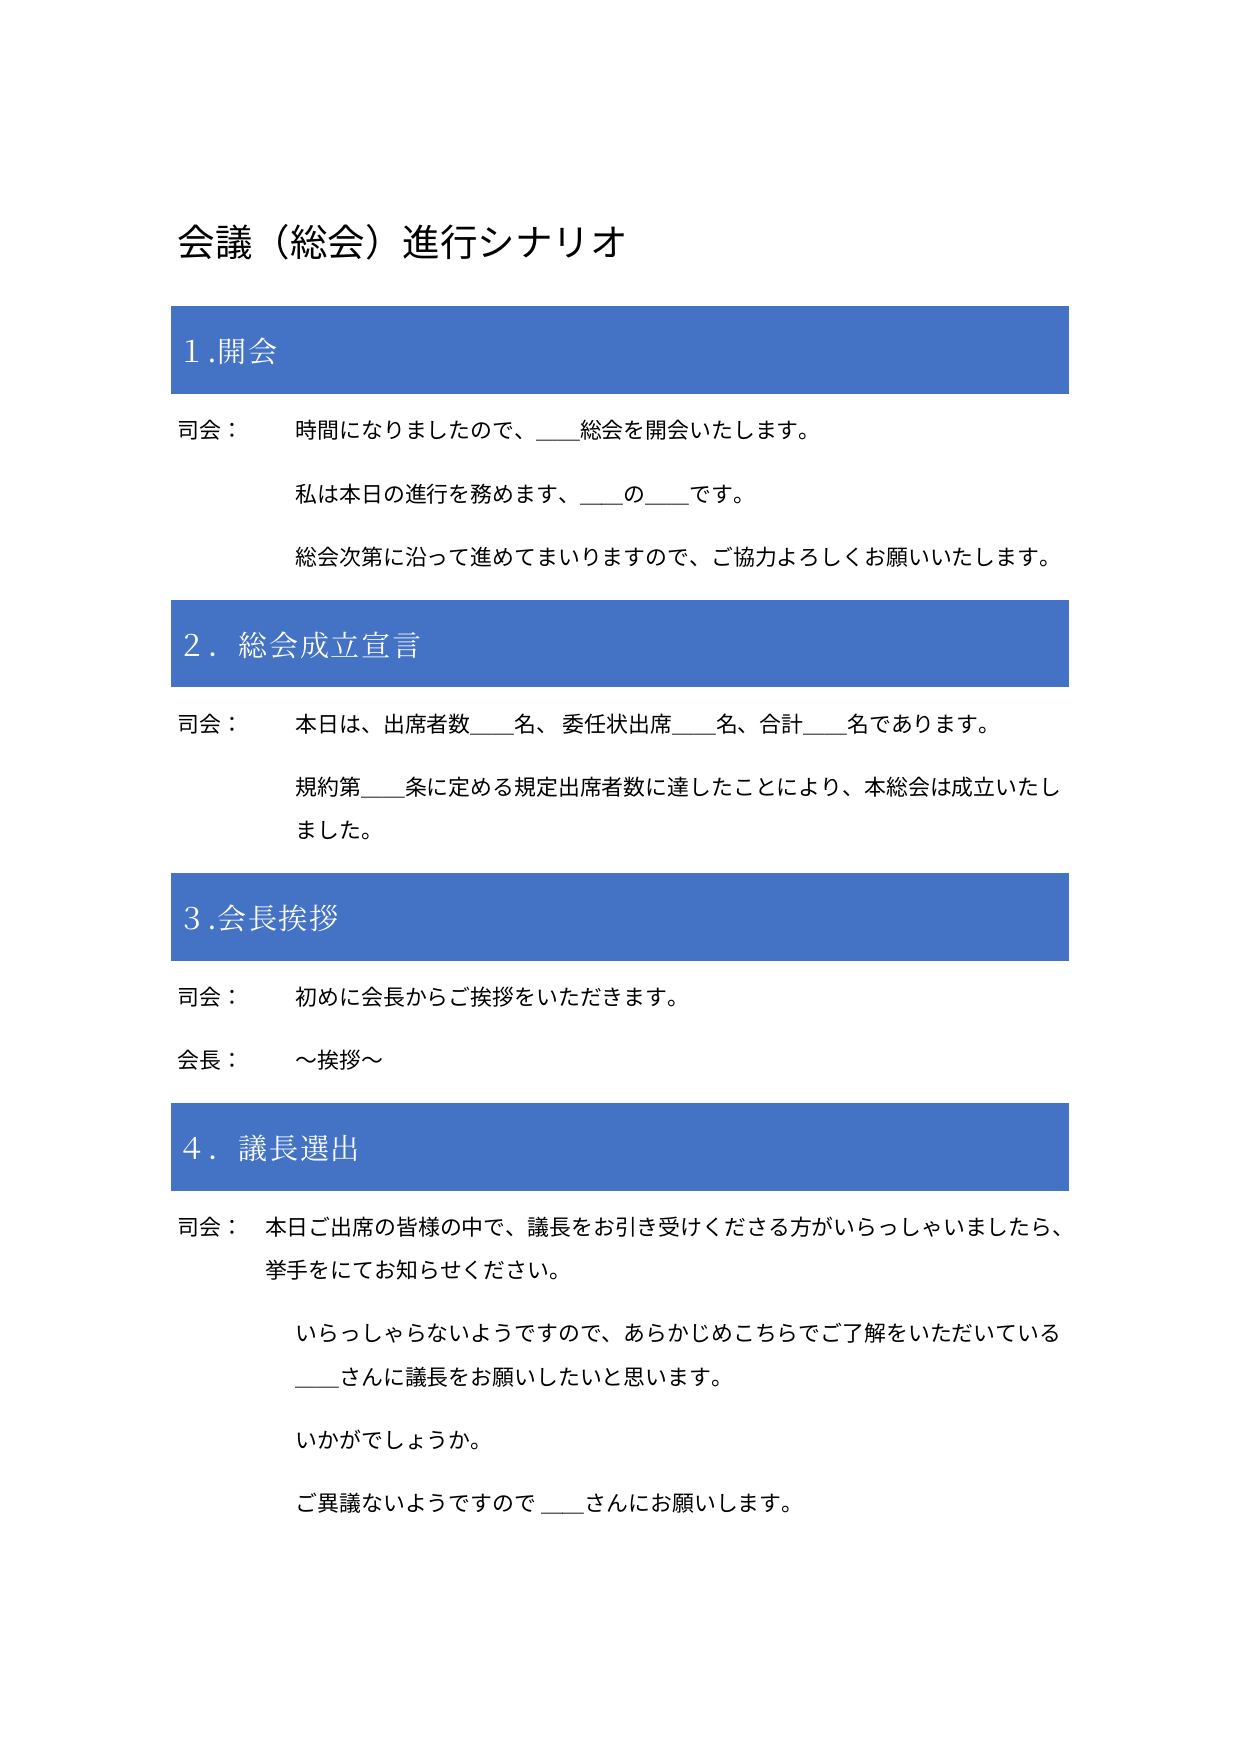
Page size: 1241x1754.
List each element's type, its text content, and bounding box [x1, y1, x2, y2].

text 規約第＿＿条に定める規定出席者数に達したことにより、本総会は成立いたし ました。 [265, 767, 1063, 847]
subtitle ２．総会成立宣言 [177, 606, 1063, 681]
text 会長： ～挨拶～ [177, 1040, 1063, 1078]
subtitle ３.会長挨拶 [177, 879, 1063, 954]
text 司会： 初めに会長からご挨拶をいただきます。 [177, 977, 1063, 1015]
text 司会： 時間になりましたので、＿＿総会を開会いたします。 [177, 411, 1063, 448]
subtitle ４．議長選出 [177, 1110, 1063, 1184]
text ご異議ないようですので ＿＿さんにお願いします。 [177, 1483, 1063, 1520]
text 司会： 本日は、出席者数＿＿名、 委任状出席＿＿名、合計＿＿名であります。 [177, 704, 1063, 741]
text いかがでしょうか。 [177, 1420, 1063, 1457]
text 会議（総会）進行シナリオ [177, 202, 1063, 277]
subtitle １.開会 [177, 313, 1063, 388]
text 総会次第に沿って進めてまいりますので、ご協力よろしくお願いいたします。 [177, 537, 1063, 574]
text いらっしゃらないようですので、あらかじめこちらでご了解をいただいている＿＿さんに議長をお願いしたいと思います。 [295, 1313, 1063, 1394]
text 私は本日の進行を務めます、＿＿の＿＿です。 [177, 474, 1063, 511]
text 司会： 本日ご出席の皆様の中で、議長をお引き受けくださる方がいらっしゃいましたら、挙手をにてお知らせください。 [177, 1207, 1063, 1288]
